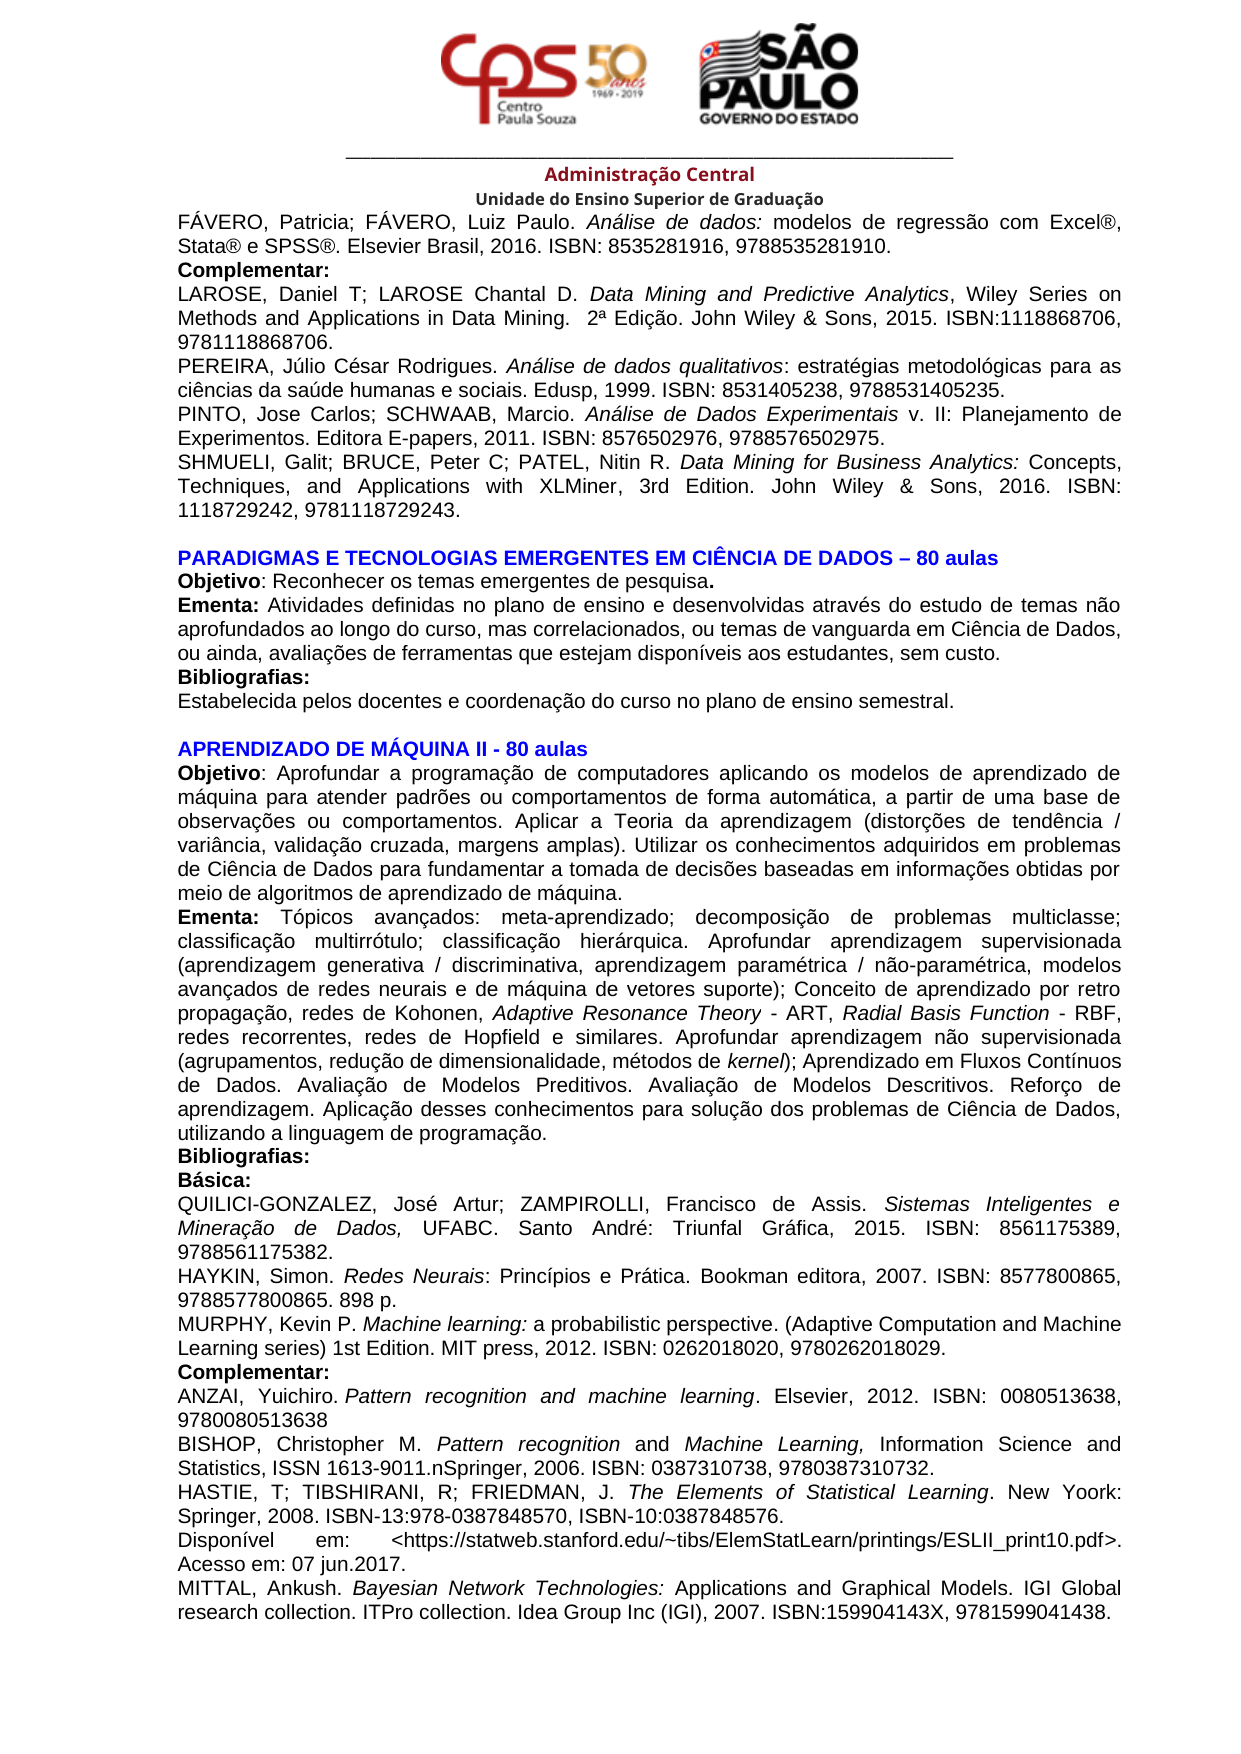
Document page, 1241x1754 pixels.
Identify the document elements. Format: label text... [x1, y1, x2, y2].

text MURPHY, Kevin P. Machine learning: a probabilistic perspective. (Adaptive Computation and Machine Learning series) 1st Edition. MIT press, 2012. ISBN: 0262018020, 9780262018029. [177, 1312, 1122, 1360]
text HASTIE, T; TIBSHIRANI, R; FRIEDMAN, J. The Elements of Statistical Learning. New Yoork: Springer, 2008. ISBN-13:978-0387848570, ISBN-10:0387848576. [177, 1480, 1122, 1528]
text BISHOP, Christopher M. Pattern recognition and Machine Learning, Information Science and Statistics, ISSN 1613-9011.nSpringer, 2006. ISBN: 0387310738, 9780387310732. [177, 1432, 1122, 1480]
text QUILICI-GONZALEZ, José Artur; ZAMPIROLLI, Francisco de Assis. Sistemas Inteligentes e Mineração de Dados, UFABC. Santo André: Triunfal Gráfica, 2015. ISBN: 8561175389, 9788561175382. [177, 1192, 1122, 1264]
text Ementa: Tópicos avançados: meta-aprendizado; decomposição de problemas multiclasse; classificação multirrótulo; classificação hierárquica. Aprofundar aprendizagem supervisionada (aprendizagem generativa / discriminativa, aprendizagem paramétrica / não-paramétrica, modelos avançados de redes neurais e de máquina de vetores suporte); Conceito de aprendizado por retro propagação, redes de Kohonen, Adaptive Resonance Theory - ART, Radial Basis Function - RBF, redes recorrentes, redes de Hopfield e similares. Aprofundar aprendizagem não supervisionada (agrupamentos, redução de dimensionalidade, métodos de kernel); Aprendizado em Fluxos Contínuos de Dados. Avaliação de Modelos Preditivos. Avaliação de Modelos Descritivos. Reforço de aprendizagem. Aplicação desses conhecimentos para solução dos problemas de Ciência de Dados, utilizando a linguagem de programação. [177, 905, 1122, 1144]
text PINTO, Jose Carlos; SCHWAAB, Marcio. Análise de Dados Experimentais v. II: Planejamento de Experimentos. Editora E-papers, 2011. ISBN: 8576502976, 9788576502975. [177, 402, 1122, 449]
text Básica: [177, 1168, 1122, 1192]
text FÁVERO, Patricia; FÁVERO, Luiz Paulo. Análise de dados: modelos de regressão com Excel®, Stata® e SPSS®. Elsevier Brasil, 2016. ISBN: 8535281916, 9788535281910. [177, 210, 1122, 258]
text Complementar: [177, 1360, 1122, 1384]
text Estabelecida pelos docentes e coordenação do curso no plano de ensino semestral. [177, 689, 1122, 713]
text SHMUELI, Galit; BRUCE, Peter C; PATEL, Nitin R. Data Mining for Business Analytics: Concepts, Techniques, and Applications with XLMiner, 3rd Edition. John Wiley & Sons, 2016. ISBN: 1118729242, 9781118729243. [177, 449, 1122, 521]
text Complementar: [177, 258, 1122, 282]
text Objetivo: Aprofundar a programação de computadores aplicando os modelos de aprendizado de máquina para atender padrões ou comportamentos de forma automática, a partir de uma base de observações ou comportamentos. Aplicar a Teoria da aprendizagem (distorções de tendência / variância, validação cruzada, margens amplas). Utilizar os conhecimentos adquiridos em problemas de Ciência de Dados para fundamentar a tomada de decisões baseadas em informações obtidas por meio de algoritmos de aprendizado de máquina. [177, 761, 1122, 905]
text APRENDIZADO DE MÁQUINA II - 80 aulas [177, 737, 1122, 761]
text PARADIGMAS E TECNOLOGIAS EMERGENTES EM CIÊNCIA DE DADOS – 80 aulas [177, 545, 1122, 569]
text ANZAI, Yuichiro. Pattern recognition and machine learning. Elsevier, 2012. ISBN: 0080513638, 9780080513638 [177, 1384, 1122, 1432]
text Bibliografias: [177, 665, 1122, 689]
text LAROSE, Daniel T; LAROSE Chantal D. Data Mining and Predictive Analytics, Wiley Series on Methods and Applications in Data Mining. 2ª Edição. John Wiley & Sons, 2015. ISBN:1118868706, 9781118868706. [177, 282, 1122, 354]
text HAYKIN, Simon. Redes Neurais: Princípios e Prática. Bookman editora, 2007. ISBN: 8577800865, 9788577800865. 898 p. [177, 1264, 1122, 1312]
text Objetivo: Reconhecer os temas emergentes de pesquisa. [177, 569, 1122, 593]
text PEREIRA, Júlio César Rodrigues. Análise de dados qualitativos: estratégias metodológicas para as ciências da saúde humanas e sociais. Edusp, 1999. ISBN: 8531405238, 9788531405235. [177, 354, 1122, 402]
text Bibliografias: [177, 1144, 1122, 1168]
picture [441, 23, 859, 137]
text MITTAL, Ankush. Bayesian Network Technologies: Applications and Graphical Models. IGI Global research collection. ITPro collection. Idea Group Inc (IGI), 2007. ISBN:159904143X, 9781599041438. [177, 1576, 1122, 1623]
text Ementa: Atividades definidas no plano de ensino e desenvolvidas através do estudo de temas não aprofundados ao longo do curso, mas correlacionados, ou temas de vanguarda em Ciência de Dados, ou ainda, avaliações de ferramentas que estejam disponíveis aos estudantes, sem custo. [177, 593, 1122, 665]
text Disponível em: <https://statweb.stanford.edu/~tibs/ElemStatLearn/printings/ESLII_print10.pdf>. Acesso em: 07 jun.2017. [177, 1528, 1122, 1576]
